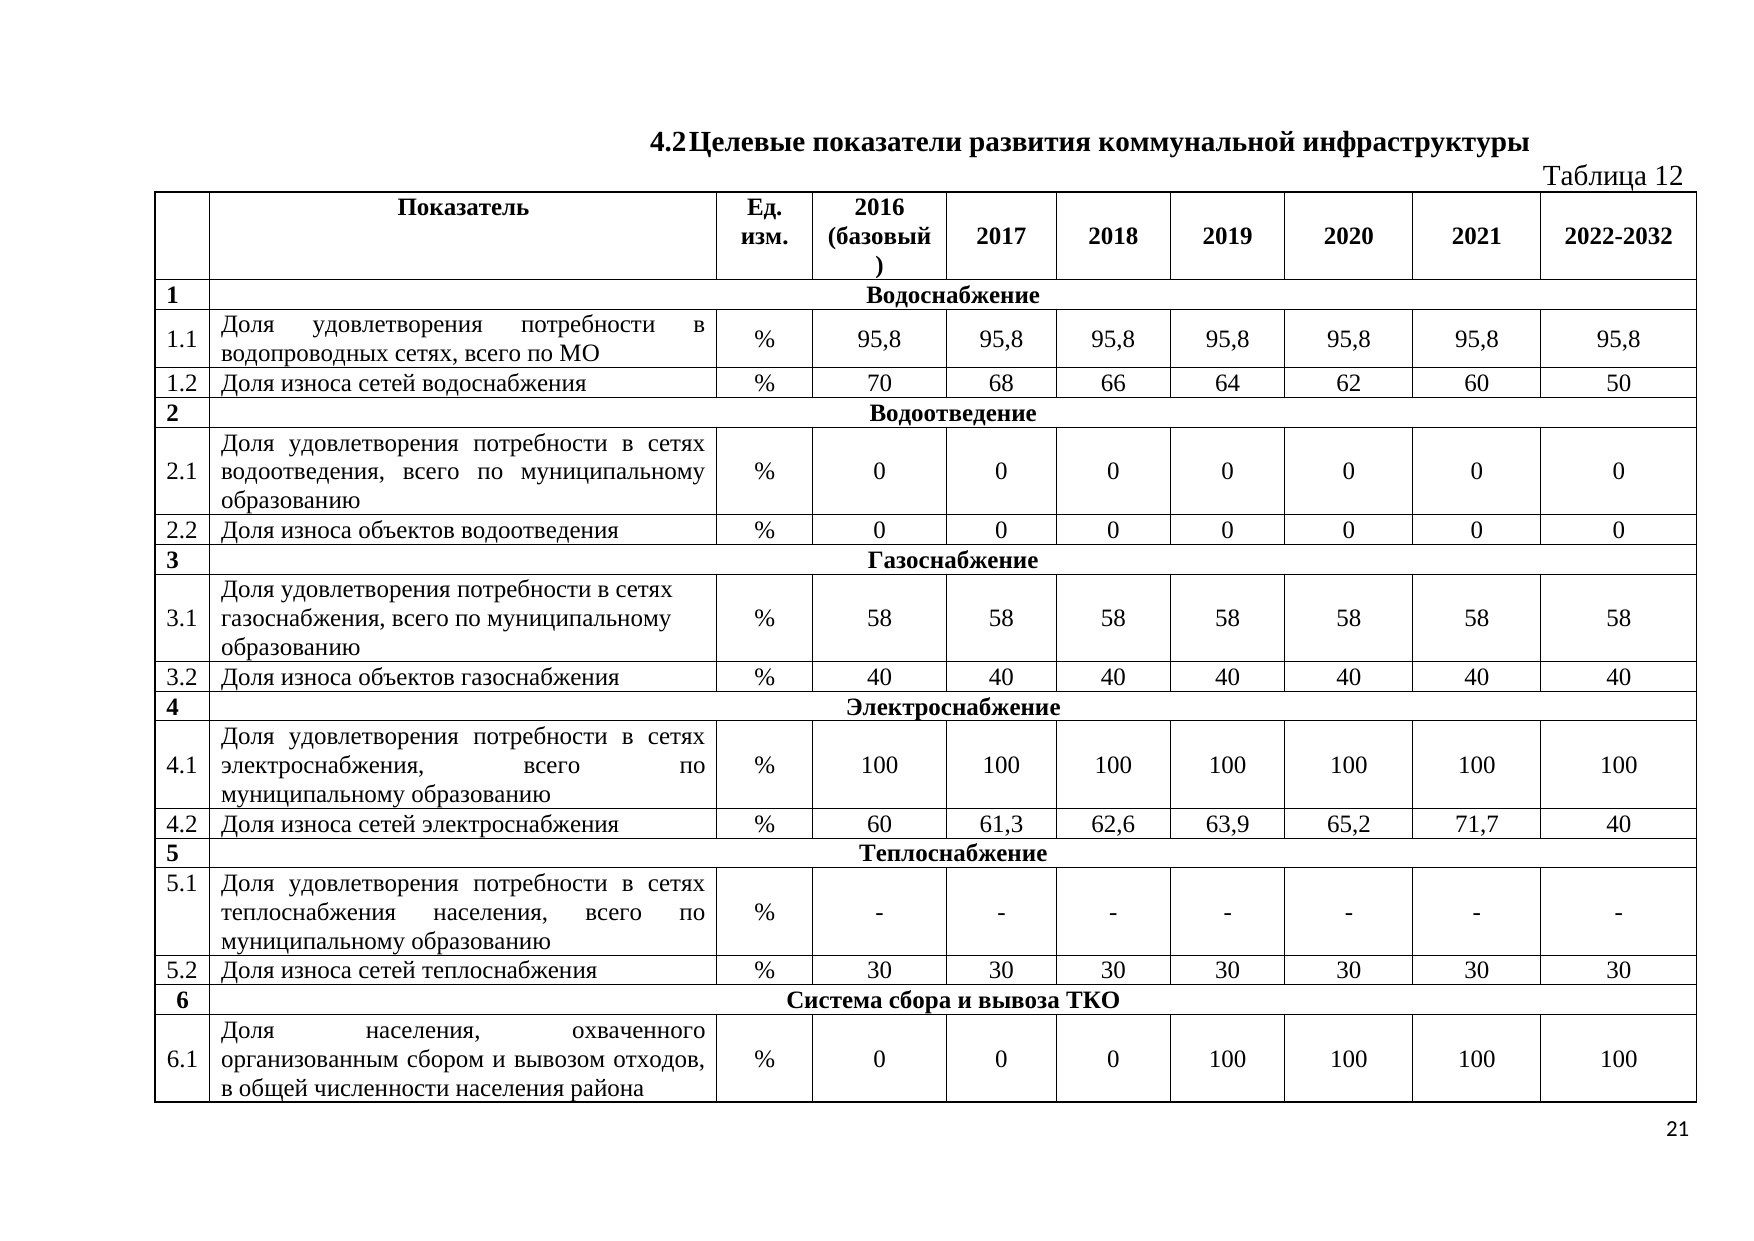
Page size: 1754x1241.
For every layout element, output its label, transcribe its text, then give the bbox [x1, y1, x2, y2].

table_cell 61,3 [947, 809, 1056, 837]
table_cell Доля удовлетворения потребности в сетях газоснабжения, всего по муниципальному образованию [210, 575, 716, 661]
table_header 2016 (базовый) [813, 193, 946, 279]
table_cell 0 [813, 428, 946, 514]
table_cell 40 [1541, 809, 1696, 837]
table_cell 30 [1285, 956, 1412, 984]
table_cell Доля удовлетворения потребности в сетях электроснабжения, всего по муниципальному образованию [210, 721, 716, 808]
table_cell - [1057, 868, 1170, 954]
table_header 2019 [1171, 193, 1284, 279]
table_cell 60 [1413, 368, 1540, 397]
table_cell 50 [1541, 368, 1696, 397]
table_cell 40 [1285, 662, 1412, 691]
table_cell 2.1 [156, 428, 209, 514]
table_cell 30 [1541, 956, 1696, 984]
table_cell Доля износа сетей водоснабжения [210, 368, 716, 397]
table_cell % [717, 1015, 812, 1101]
table_cell 0 [1285, 428, 1412, 514]
table_cell Доля удовлетворения потребности в сетях водоотведения, всего по муниципальному образованию [210, 428, 716, 514]
table_cell 58 [1057, 575, 1170, 661]
table_header 2021 [1413, 193, 1540, 279]
table_cell - [1285, 868, 1412, 954]
table_cell 95,8 [813, 310, 946, 367]
table_cell 68 [947, 368, 1056, 397]
table_cell 40 [947, 662, 1056, 691]
table_cell 95,8 [1057, 310, 1170, 367]
table_cell % [717, 575, 812, 661]
table_cell Теплоснабжение [210, 839, 1696, 867]
table_cell 95,8 [1171, 310, 1284, 367]
table_header 2017 [947, 193, 1056, 279]
table_cell 70 [813, 368, 946, 397]
table_cell 4 [156, 692, 209, 720]
table_cell % [717, 428, 812, 514]
table_cell 1.1 [156, 310, 209, 367]
table_cell 6 [156, 985, 209, 1014]
table_cell 58 [947, 575, 1056, 661]
table_cell 0 [1171, 515, 1284, 544]
table_cell 0 [947, 428, 1056, 514]
table_header 2020 [1285, 193, 1412, 279]
table_cell 100 [1541, 721, 1696, 808]
table_cell 0 [1413, 428, 1540, 514]
table_cell Система сбора и вывоза ТКО [210, 985, 1696, 1014]
table_cell 40 [813, 662, 946, 691]
table_cell 6.1 [156, 1015, 209, 1101]
table_cell 71,7 [1413, 809, 1540, 837]
table_cell 64 [1171, 368, 1284, 397]
table_cell 100 [1541, 1015, 1696, 1101]
table_cell 30 [1413, 956, 1540, 984]
table_header [156, 193, 209, 279]
table_cell 0 [1057, 515, 1170, 544]
list Целевые показатели развития коммунальной инфраструктуры [650, 124, 1754, 158]
table_cell - [947, 868, 1056, 954]
table_cell 3 [156, 545, 209, 573]
table_cell 3.2 [156, 662, 209, 691]
table_cell 63,9 [1171, 809, 1284, 837]
table_cell 100 [1413, 721, 1540, 808]
table_cell 2.2 [156, 515, 209, 544]
table_cell 2 [156, 398, 209, 427]
table_cell 66 [1057, 368, 1170, 397]
table_cell 65,2 [1285, 809, 1412, 837]
table_cell Доля износа объектов газоснабжения [210, 662, 716, 691]
table_cell Доля удовлетворения потребности в водопроводных сетях, всего по МО [210, 310, 716, 367]
table_cell 100 [1171, 1015, 1284, 1101]
table_cell % [717, 662, 812, 691]
table_cell 0 [1541, 428, 1696, 514]
table_cell 100 [947, 721, 1056, 808]
table_cell 40 [1541, 662, 1696, 691]
table_header Ед. изм. [717, 193, 812, 279]
table_cell 30 [947, 956, 1056, 984]
table_cell % [717, 956, 812, 984]
table_cell 0 [947, 1015, 1056, 1101]
table_cell - [1541, 868, 1696, 954]
table_cell % [717, 310, 812, 367]
table_cell % [717, 809, 812, 837]
table_cell 95,8 [947, 310, 1056, 367]
table_cell 0 [947, 515, 1056, 544]
table_cell 100 [1171, 721, 1284, 808]
text Таблица 12 [177, 158, 1683, 191]
table_cell 58 [1413, 575, 1540, 661]
table_cell 58 [813, 575, 946, 661]
table_cell % [717, 721, 812, 808]
table_cell 5.2 [156, 956, 209, 984]
table_cell 0 [1057, 428, 1170, 514]
table_header 2022-2032 [1541, 193, 1696, 279]
table_cell 4.1 [156, 721, 209, 808]
table_cell 40 [1057, 662, 1170, 691]
table_cell 0 [813, 515, 946, 544]
table_cell % [717, 368, 812, 397]
table_cell 4.2 [156, 809, 209, 837]
table_cell - [1413, 868, 1540, 954]
table_cell 100 [1057, 721, 1170, 808]
table_cell 0 [1541, 515, 1696, 544]
table_cell 95,8 [1285, 310, 1412, 367]
table_cell % [717, 515, 812, 544]
table_cell 95,8 [1541, 310, 1696, 367]
table_cell % [717, 868, 812, 954]
table_header Показатель [210, 193, 716, 279]
table_cell 0 [813, 1015, 946, 1101]
table_cell Доля удовлетворения потребности в сетях теплоснабжения населения, всего по муниципальному образованию [210, 868, 716, 954]
table_cell 60 [813, 809, 946, 837]
table_cell 62,6 [1057, 809, 1170, 837]
table_cell Водоотведение [210, 398, 1696, 427]
table_cell Водоснабжение [210, 280, 1696, 308]
table_cell 95,8 [1413, 310, 1540, 367]
table_cell 58 [1285, 575, 1412, 661]
table_cell 0 [1057, 1015, 1170, 1101]
table_cell 0 [1413, 515, 1540, 544]
table_cell - [813, 868, 946, 954]
table_cell 58 [1171, 575, 1284, 661]
table_cell 1.2 [156, 368, 209, 397]
table_cell 0 [1285, 515, 1412, 544]
table_cell Доля износа сетей электроснабжения [210, 809, 716, 837]
table_cell Доля износа объектов водоотведения [210, 515, 716, 544]
table_cell Доля населения, охваченного организованным сбором и вывозом отходов, в общей численности населения района [210, 1015, 716, 1101]
table_cell 58 [1541, 575, 1696, 661]
table_cell Газоснабжение [210, 545, 1696, 573]
table_cell 30 [1057, 956, 1170, 984]
table_header 2018 [1057, 193, 1170, 279]
table_cell 1 [156, 280, 209, 308]
table_cell 3.1 [156, 575, 209, 661]
table_cell 0 [1171, 428, 1284, 514]
table_cell Электроснабжение [210, 692, 1696, 720]
table_cell 100 [813, 721, 946, 808]
table_cell Доля износа сетей теплоснабжения [210, 956, 716, 984]
table_cell - [1171, 868, 1284, 954]
table_cell 100 [1413, 1015, 1540, 1101]
table_cell 40 [1413, 662, 1540, 691]
table_cell 5 [156, 839, 209, 867]
table_cell 30 [1171, 956, 1284, 984]
table_cell 100 [1285, 1015, 1412, 1101]
table_cell 30 [813, 956, 946, 984]
table_cell 40 [1171, 662, 1284, 691]
table_cell 5.1 [156, 868, 209, 954]
table_cell 62 [1285, 368, 1412, 397]
table_cell 100 [1285, 721, 1412, 808]
